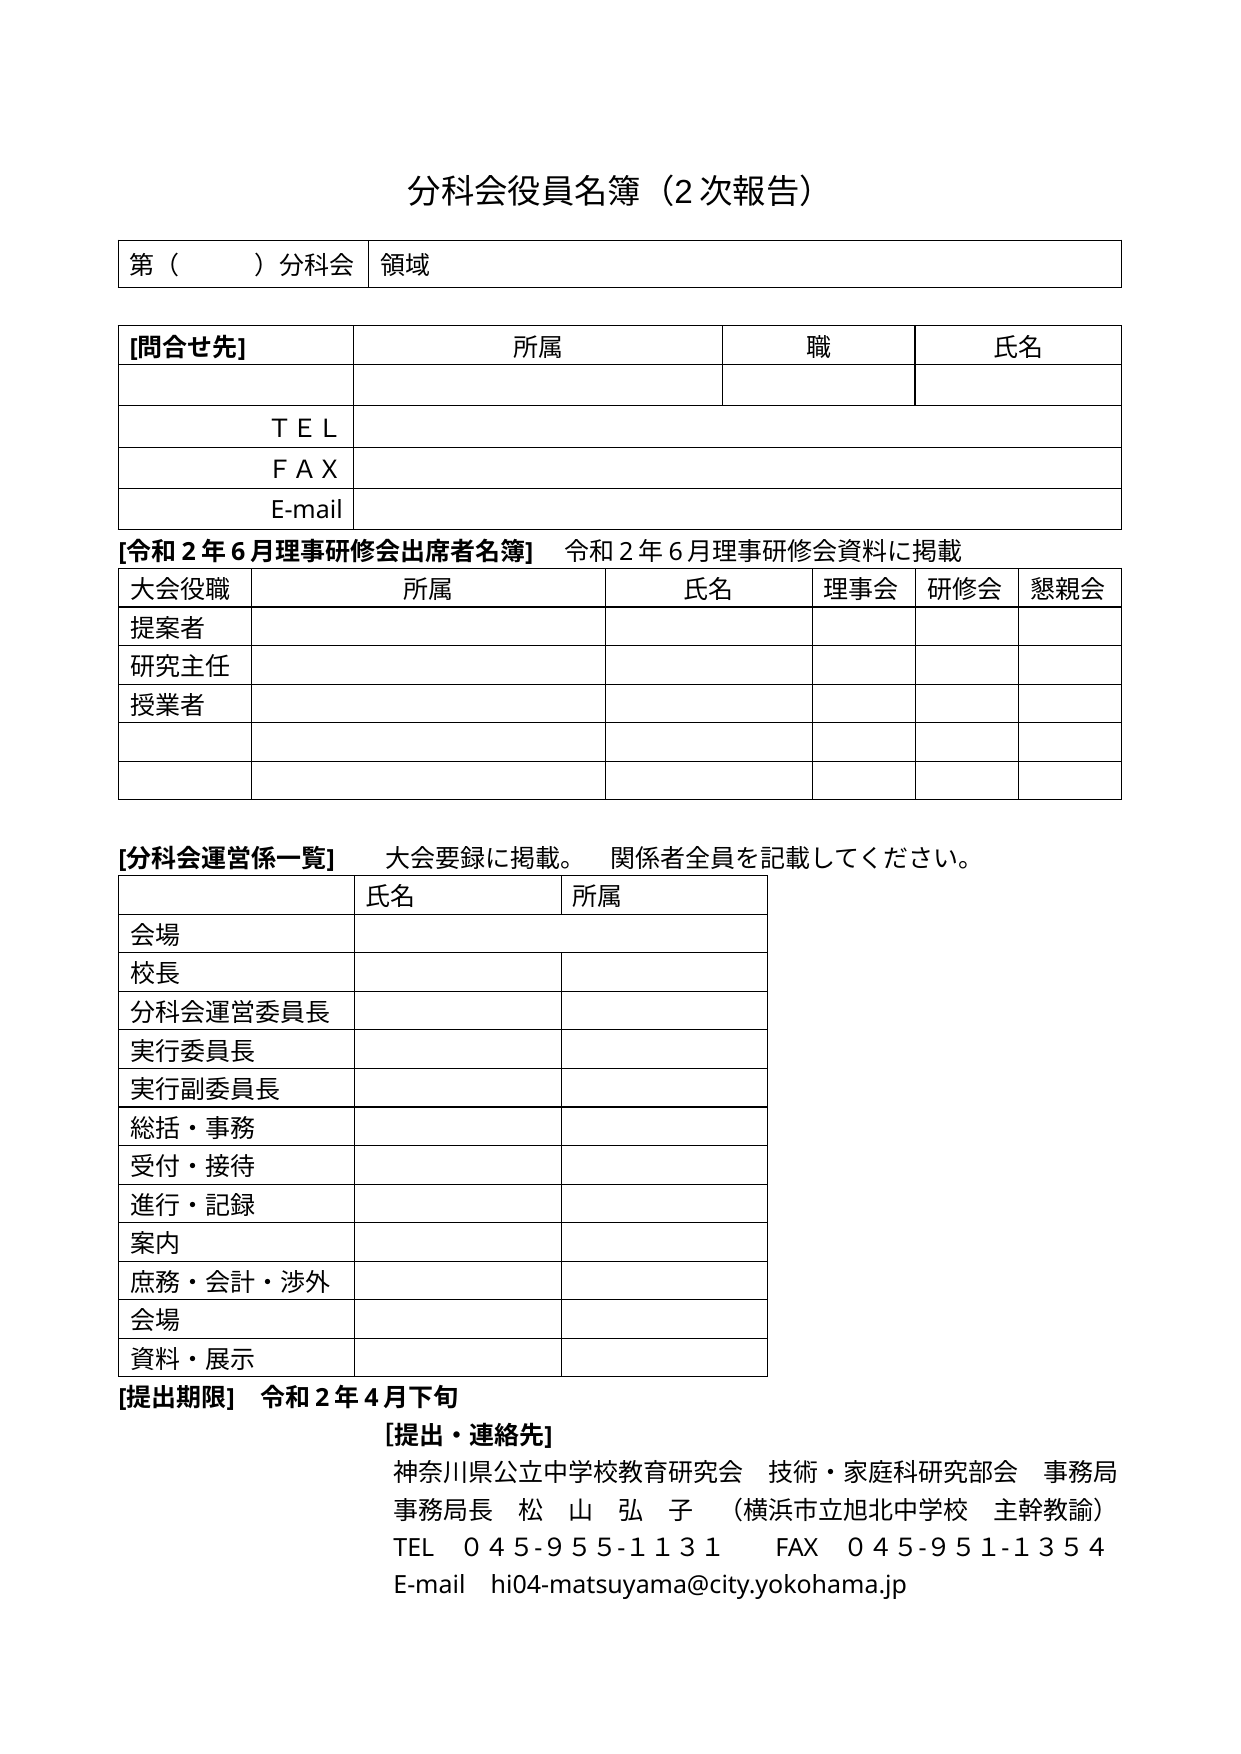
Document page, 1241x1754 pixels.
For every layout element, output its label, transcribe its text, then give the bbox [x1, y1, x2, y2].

table_cell ＴＥＬ [119, 406, 353, 447]
table_cell [916, 723, 1018, 761]
table_cell 資料・展示 [119, 1339, 354, 1376]
table_cell [1019, 723, 1121, 761]
table_cell [1019, 762, 1121, 799]
table_cell 総括・事務 [119, 1108, 354, 1145]
table_cell 提案者 [119, 608, 251, 645]
table_cell [562, 1185, 767, 1222]
table_cell [252, 762, 605, 799]
table_header 所属 [562, 876, 767, 914]
table_cell 分科会運営委員長 [119, 992, 354, 1029]
table_cell [562, 1108, 767, 1145]
table_cell [813, 762, 915, 799]
table_cell 会場 [119, 915, 354, 952]
table_cell [813, 723, 915, 761]
table_cell [916, 365, 1121, 405]
table_cell [355, 1262, 561, 1299]
table_cell [355, 1108, 561, 1145]
table_cell [355, 992, 561, 1029]
text [提出期限] 令和2年4月下旬 [118, 1377, 1122, 1415]
table_cell [562, 992, 767, 1029]
table_cell [813, 646, 915, 683]
table_cell [723, 365, 914, 405]
table_cell [355, 915, 767, 952]
text E-mail hi04-matsuyama@city.yokohama.jp [118, 1565, 1122, 1602]
table_cell [355, 1030, 561, 1068]
table_header [119, 876, 354, 914]
text 事務局長 松 山 弘 子 （横浜市立旭北中学校 主幹教諭） [118, 1490, 1122, 1527]
table_cell [916, 685, 1018, 722]
text [令和2年6月理事研修会出席者名簿] 令和2年6月理事研修会資料に掲載 [118, 530, 1122, 568]
table_cell [606, 762, 812, 799]
table_cell [252, 646, 605, 683]
table_cell [119, 723, 251, 761]
table_cell [354, 489, 1121, 529]
table_cell [355, 1069, 561, 1106]
table_cell [562, 1030, 767, 1068]
table_cell [562, 1300, 767, 1338]
table_cell 実行副委員長 [119, 1069, 354, 1106]
table_header 研修会 [916, 569, 1018, 606]
table_header 領域 [369, 241, 1121, 287]
table_cell [354, 365, 722, 405]
table_cell 案内 [119, 1223, 354, 1261]
table_header 第（ ）分科会 [119, 241, 368, 287]
table_header 氏名 [916, 326, 1121, 364]
table_cell 研究主任 [119, 646, 251, 683]
table_cell [562, 953, 767, 991]
title 分科会役員名簿（2次報告） [118, 152, 1122, 227]
table_cell 授業者 [119, 685, 251, 722]
table_cell [916, 646, 1018, 683]
table_cell [119, 762, 251, 799]
table_cell [606, 646, 812, 683]
table_header 氏名 [355, 876, 561, 914]
table_cell [813, 685, 915, 722]
table_cell [562, 1069, 767, 1106]
table_cell [916, 762, 1018, 799]
table_cell 庶務・会計・渉外 [119, 1262, 354, 1299]
table_cell [1019, 685, 1121, 722]
table_header 氏名 [606, 569, 812, 606]
table_cell [355, 953, 561, 991]
text [分科会運営係一覧] 大会要録に掲載。 関係者全員を記載してください。 [118, 838, 1122, 875]
table_header [問合せ先] [119, 326, 353, 364]
table_cell [355, 1223, 561, 1261]
table_cell [562, 1223, 767, 1261]
table_cell [252, 608, 605, 645]
table_cell ＦＡＸ [119, 448, 353, 488]
table_header 大会役職 [119, 569, 251, 606]
text 神奈川県公立中学校教育研究会 技術・家庭科研究部会 事務局 [118, 1452, 1122, 1490]
table_header 所属 [354, 326, 722, 364]
text TEL ０４５-９５５-１１３１ FAX ０４５-９５１-１３５４ [118, 1527, 1122, 1565]
table_cell [562, 1146, 767, 1183]
table_cell [916, 608, 1018, 645]
table_cell [354, 448, 1121, 488]
table_cell [1019, 646, 1121, 683]
table_cell [355, 1300, 561, 1338]
table_cell [562, 1339, 767, 1376]
table_cell [606, 608, 812, 645]
table_cell [1019, 608, 1121, 645]
table_cell [119, 365, 353, 405]
table_cell [606, 685, 812, 722]
table_cell 受付・接待 [119, 1146, 354, 1183]
table_cell 進行・記録 [119, 1185, 354, 1222]
table_cell [355, 1185, 561, 1222]
table_cell 会場 [119, 1300, 354, 1338]
table_cell [354, 406, 1121, 447]
table_cell [355, 1146, 561, 1183]
table_cell [606, 723, 812, 761]
table_header 理事会 [813, 569, 915, 606]
text ［提出・連絡先] [118, 1415, 1122, 1452]
table_cell [562, 1262, 767, 1299]
table_cell E-mail [119, 489, 353, 529]
table_cell [355, 1339, 561, 1376]
table_cell [813, 608, 915, 645]
table_cell [252, 723, 605, 761]
table_header 職 [723, 326, 914, 364]
table_header 懇親会 [1019, 569, 1121, 606]
table_cell [252, 685, 605, 722]
table_header 所属 [252, 569, 605, 606]
table_cell 実行委員長 [119, 1030, 354, 1068]
table_cell 校長 [119, 953, 354, 991]
